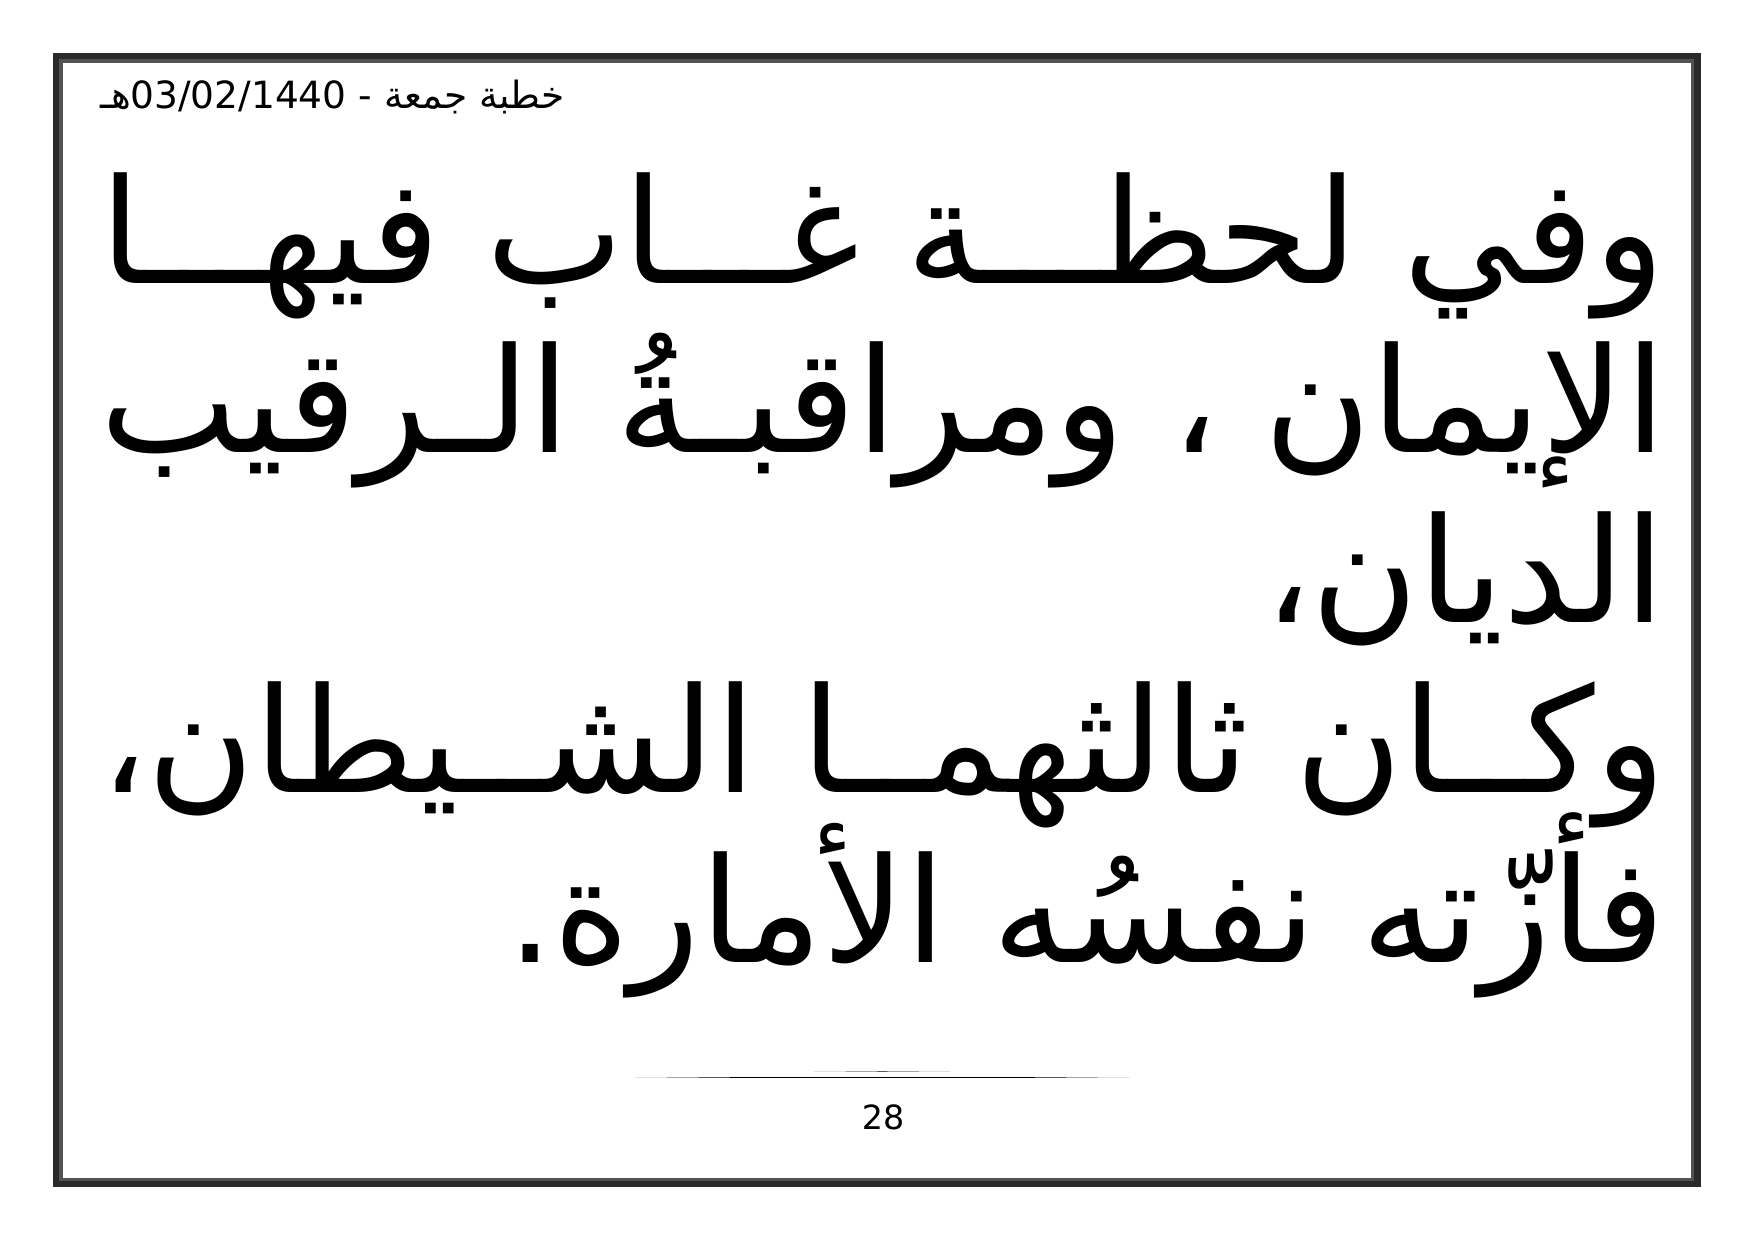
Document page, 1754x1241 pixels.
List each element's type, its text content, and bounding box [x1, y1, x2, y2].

text وكان ثالثهما الشيطان، فأزّته نفسُه الأمارة. [100, 657, 1665, 997]
text وفي لحظة غاب فيها الإيمان ، ومراقبةُ الرقيب الديان، [100, 148, 1665, 657]
